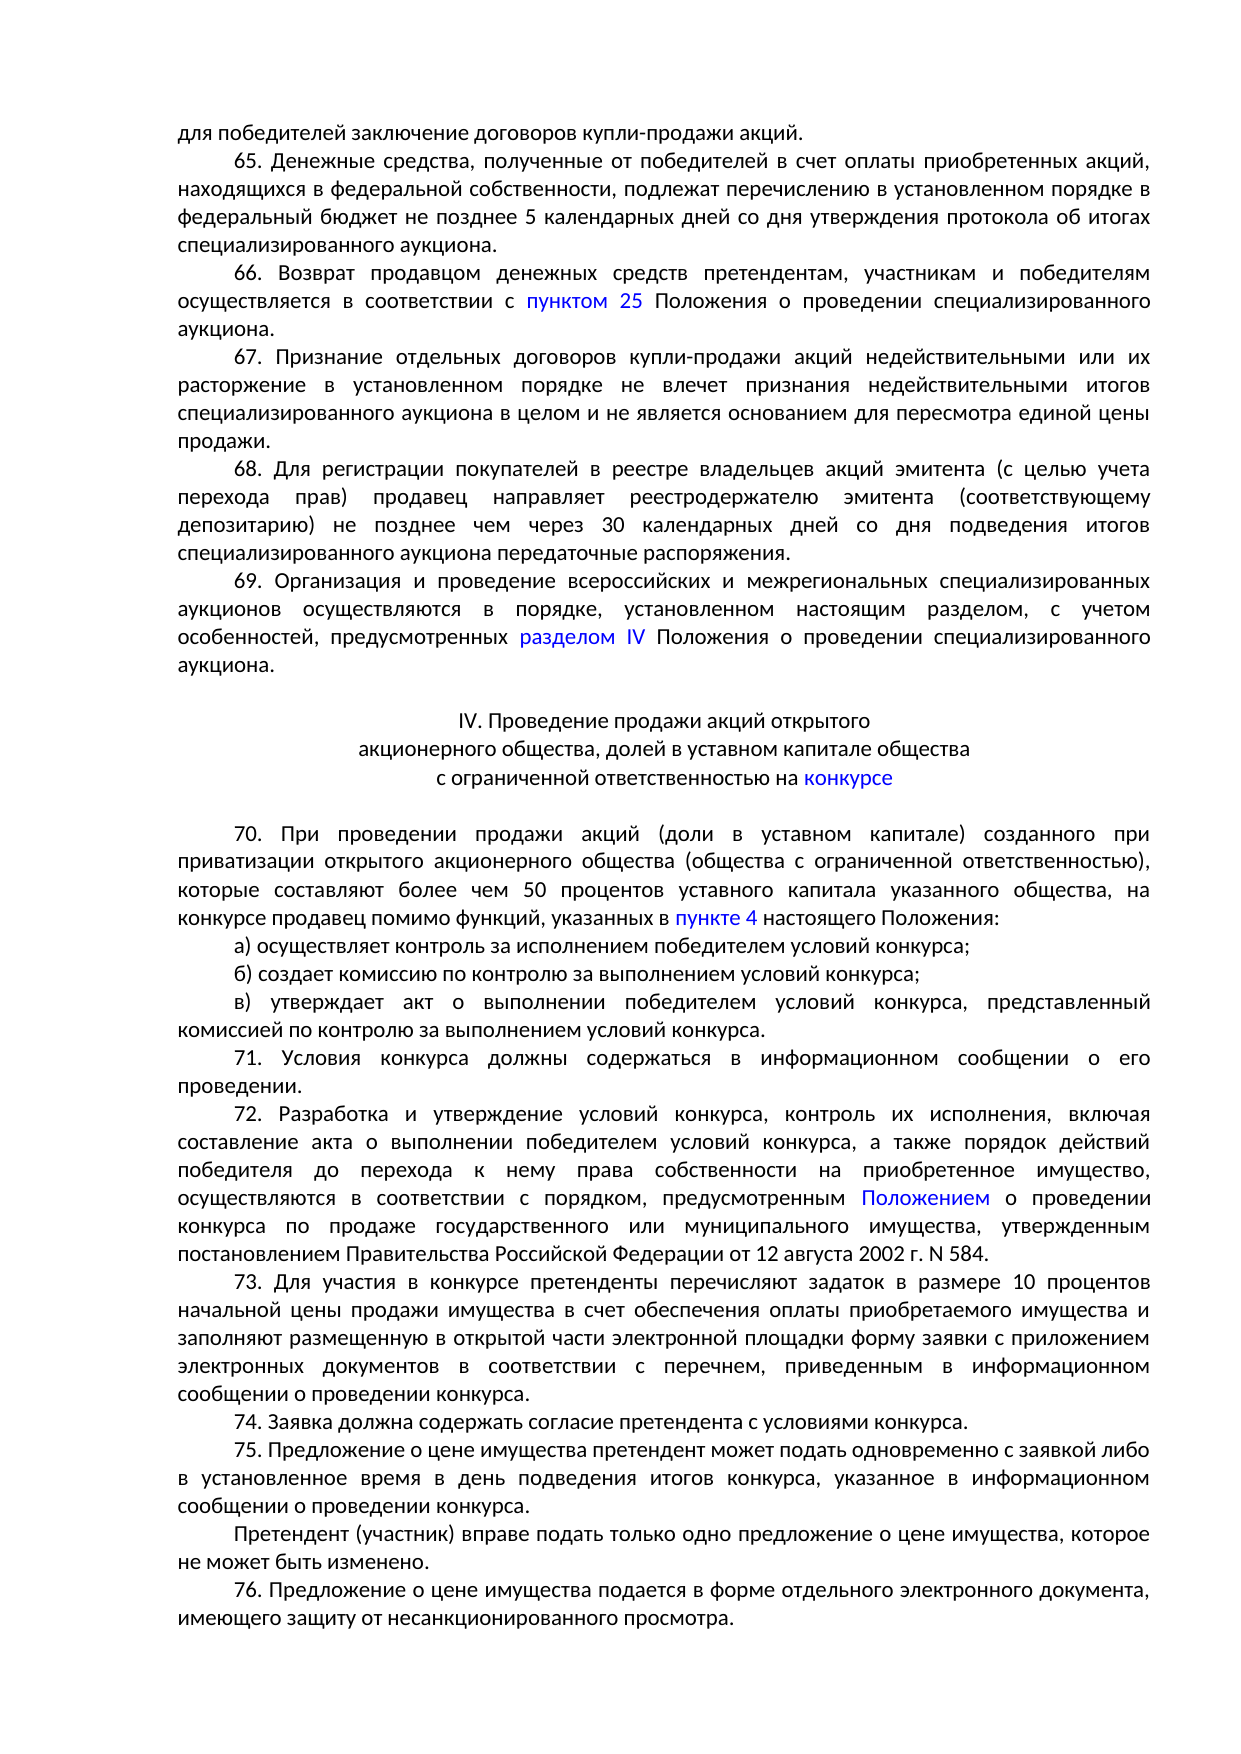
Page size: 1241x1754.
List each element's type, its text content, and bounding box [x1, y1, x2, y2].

text с ограниченной ответственностью на конкурсе [177, 763, 1152, 791]
text 72. Разработка и утверждение условий конкурса, контроль их исполнения, включая составление акта о выполнении победителем условий конкурса, а также порядок действий победителя до перехода к нему права собственности на приобретенное имущество, осуществляются в соответствии с порядком, предусмотренным Положением о проведении конкурса по продаже государственного или муниципального имущества, утвержденным постановлением Правительства Российской Федерации от 12 августа 2002 г. N 584. [177, 1099, 1152, 1267]
text 71. Условия конкурса должны содержаться в информационном сообщении о его проведении. [177, 1043, 1152, 1099]
text а) осуществляет контроль за исполнением победителем условий конкурса; [177, 931, 1152, 959]
text IV. Проведение продажи акций открытого [177, 707, 1152, 734]
text 68. Для регистрации покупателей в реестре владельцев акций эмитента (с целью учета перехода прав) продавец направляет реестродержателю эмитента (соответствующему депозитарию) не позднее чем через 30 календарных дней со дня подведения итогов специализированного аукциона передаточные распоряжения. [177, 454, 1152, 566]
text 70. При проведении продажи акций (доли в уставном капитале) созданного при приватизации открытого акционерного общества (общества с ограниченной ответственностью), которые составляют более чем 50 процентов уставного капитала указанного общества, на конкурсе продавец помимо функций, указанных в пункте 4 настоящего Положения: [177, 819, 1152, 931]
text 74. Заявка должна содержать согласие претендента с условиями конкурса. [177, 1407, 1152, 1435]
text в) утверждает акт о выполнении победителем условий конкурса, представленный комиссией по контролю за выполнением условий конкурса. [177, 987, 1152, 1043]
text Претендент (участник) вправе подать только одно предложение о цене имущества, которое не может быть изменено. [177, 1519, 1152, 1575]
text 66. Возврат продавцом денежных средств претендентам, участникам и победителям осуществляется в соответствии с пунктом 25 Положения о проведении специализированного аукциона. [177, 258, 1152, 342]
text 75. Предложение о цене имущества претендент может подать одновременно с заявкой либо в установленное время в день подведения итогов конкурса, указанное в информационном сообщении о проведении конкурса. [177, 1435, 1152, 1519]
text 65. Денежные средства, полученные от победителей в счет оплаты приобретенных акций, находящихся в федеральной собственности, подлежат перечислению в установленном порядке в федеральный бюджет не позднее 5 календарных дней со дня утверждения протокола об итогах специализированного аукциона. [177, 146, 1152, 258]
text 76. Предложение о цене имущества подается в форме отдельного электронного документа, имеющего защиту от несанкционированного просмотра. [177, 1575, 1152, 1631]
text б) создает комиссию по контролю за выполнением условий конкурса; [177, 959, 1152, 987]
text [177, 118, 1152, 146]
text акционерного общества, долей в уставном капитале общества [177, 734, 1152, 763]
text 69. Организация и проведение всероссийских и межрегиональных специализированных аукционов осуществляются в порядке, установленном настоящим разделом, с учетом особенностей, предусмотренных разделом IV Положения о проведении специализированного аукциона. [177, 566, 1152, 678]
text 67. Признание отдельных договоров купли-продажи акций недействительными или их расторжение в установленном порядке не влечет признания недействительными итогов специализированного аукциона в целом и не является основанием для пересмотра единой цены продажи. [177, 342, 1152, 454]
text 73. Для участия в конкурсе претенденты перечисляют задаток в размере 10 процентов начальной цены продажи имущества в счет обеспечения оплаты приобретаемого имущества и заполняют размещенную в открытой части электронной площадки форму заявки с приложением электронных документов в соответствии с перечнем, приведенным в информационном сообщении о проведении конкурса. [177, 1267, 1152, 1407]
